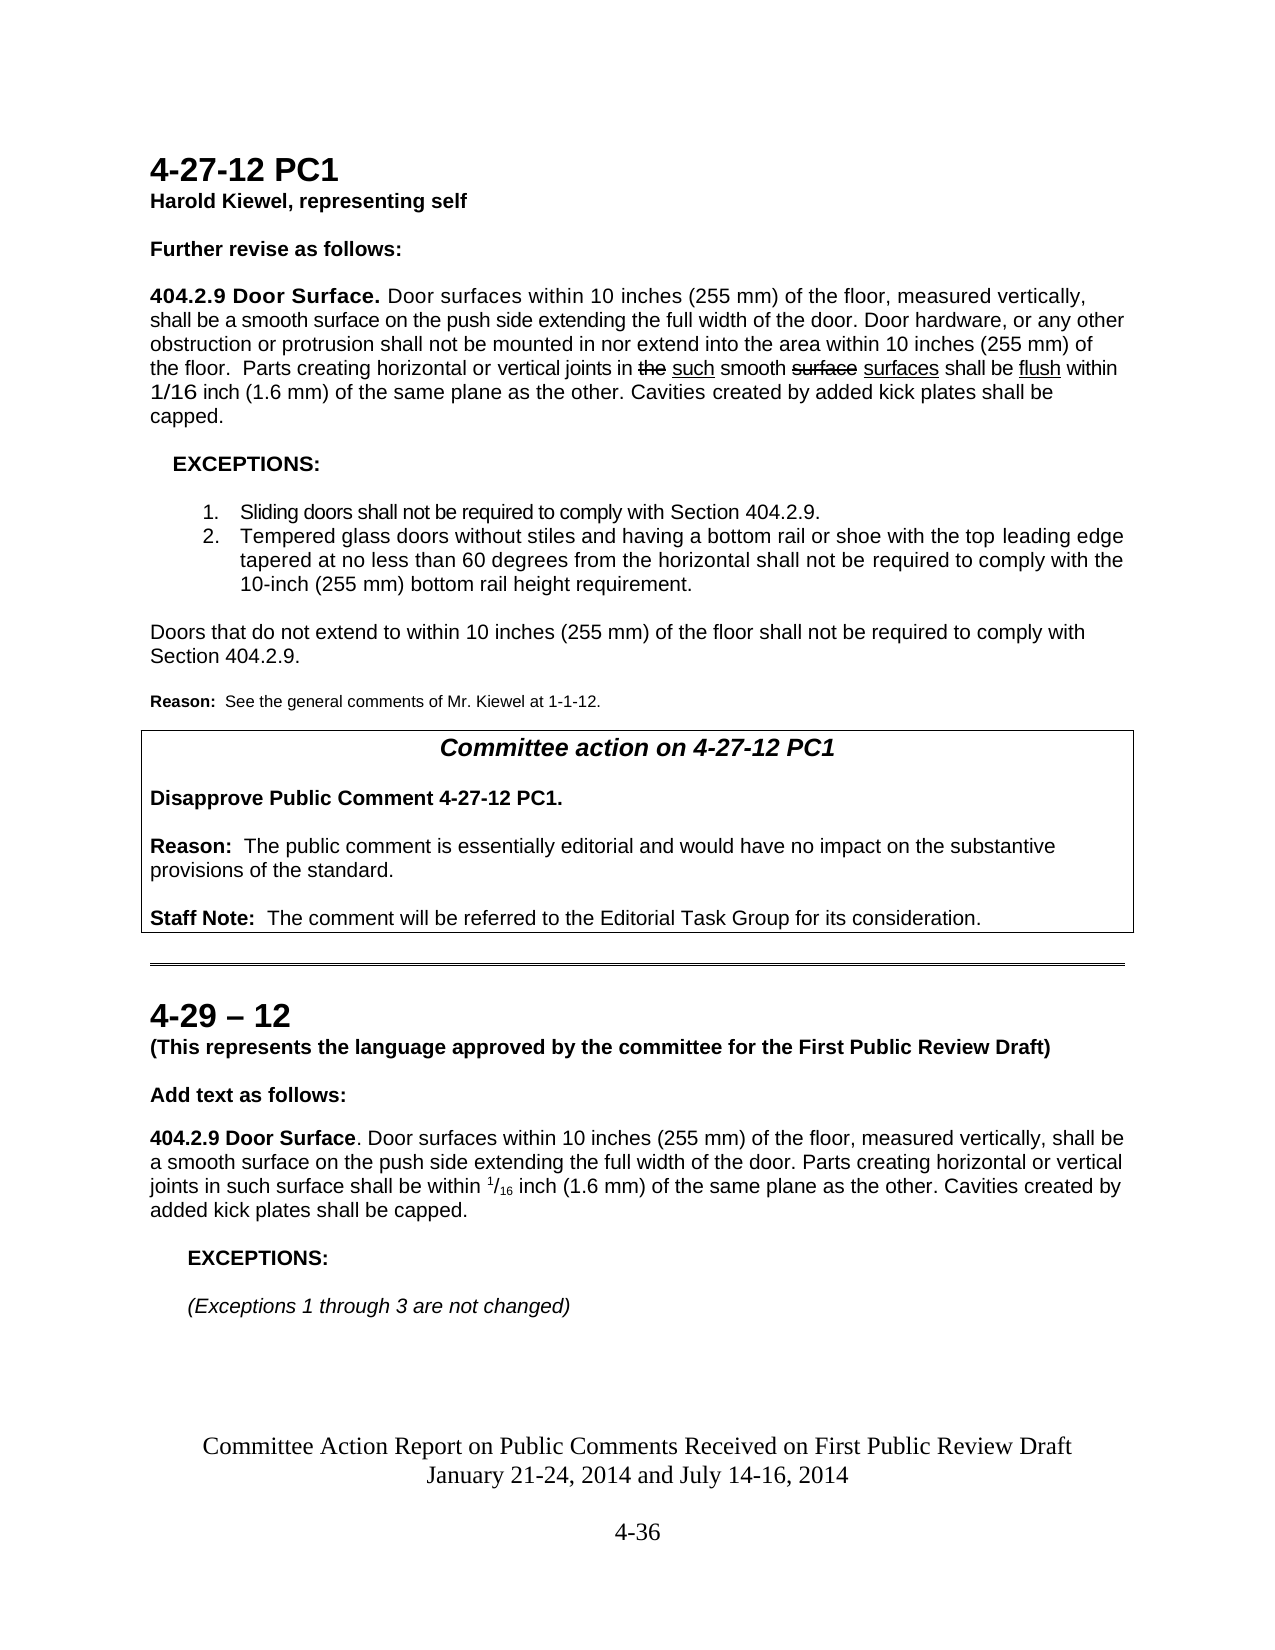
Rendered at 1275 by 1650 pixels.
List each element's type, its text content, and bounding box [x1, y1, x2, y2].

list Tempered glass doors without stiles and having a bottom rail or shoe with the top leading edge tapered at no less than 60 degrees from the horizontal shall not be required to comply with the 10-inch (255 mm) bottom rail height requirement. [202, 524, 1125, 596]
text (Exceptions 1 through 3 are not changed) [187, 1293, 1125, 1317]
text Staff Note: The comment will be referred to the Editorial Task Group for its consideration. [142, 902, 1133, 932]
text 4-29 – 12 [150, 996, 1125, 1035]
text Add text as follows: [150, 1083, 1125, 1107]
text Reason: See the general comments of Mr. Kiewel at 1-1-12. [150, 692, 1125, 711]
text Committee action on 4-27-12 PC1 [142, 731, 1133, 762]
list Sliding doors shall not be required to comply with Section 404.2.9. [202, 500, 1125, 524]
text Further revise as follows: [150, 236, 1125, 260]
text Harold Kiewel, representing self [150, 188, 1125, 212]
text Reason: The public comment is essentially editorial and would have no impact on the substantive provisions of the standard. [150, 834, 1125, 882]
text EXCEPTIONS: [187, 1246, 1125, 1269]
text Disapprove Public Comment 4-27-12 PC1. [150, 786, 1125, 810]
text 404.2.9 Door Surface. Door surfaces within 10 inches (255 mm) of the floor, measured vertically, shall be a smooth surface on the push side extending the full width of the door. Parts creating horizontal or vertical joints in such surface shall be within 1/16 inch (1.6 mm) of the same plane as the other. Cavities created by added kick plates shall be capped. [150, 1126, 1125, 1222]
text EXCEPTIONS: [172, 452, 1125, 476]
text Doors that do not extend to within 10 inches (255 mm) of the floor shall not be required to comply with Section 404.2.9. [150, 620, 1125, 668]
text (This represents the language approved by the committee for the First Public Review Draft) [150, 1035, 1125, 1059]
text 404.2.9 Door Surface. Door surfaces within 10 inches (255 mm) of the floor, measured vertically, shall be a smooth surface on the push side extending the full width of the door. Door hardware, or any other obstruction or protrusion shall not be mounted in nor extend into the area within 10 inches (255 mm) of the floor. Parts creating horizontal or vertical joints in the such smooth surface surfaces shall be flush within 1/16 inch (1.6 mm) of the same plane as the other. Cavities created by added kick plates shall be capped. [150, 284, 1125, 428]
text 4-27-12 PC1 [150, 150, 1125, 188]
